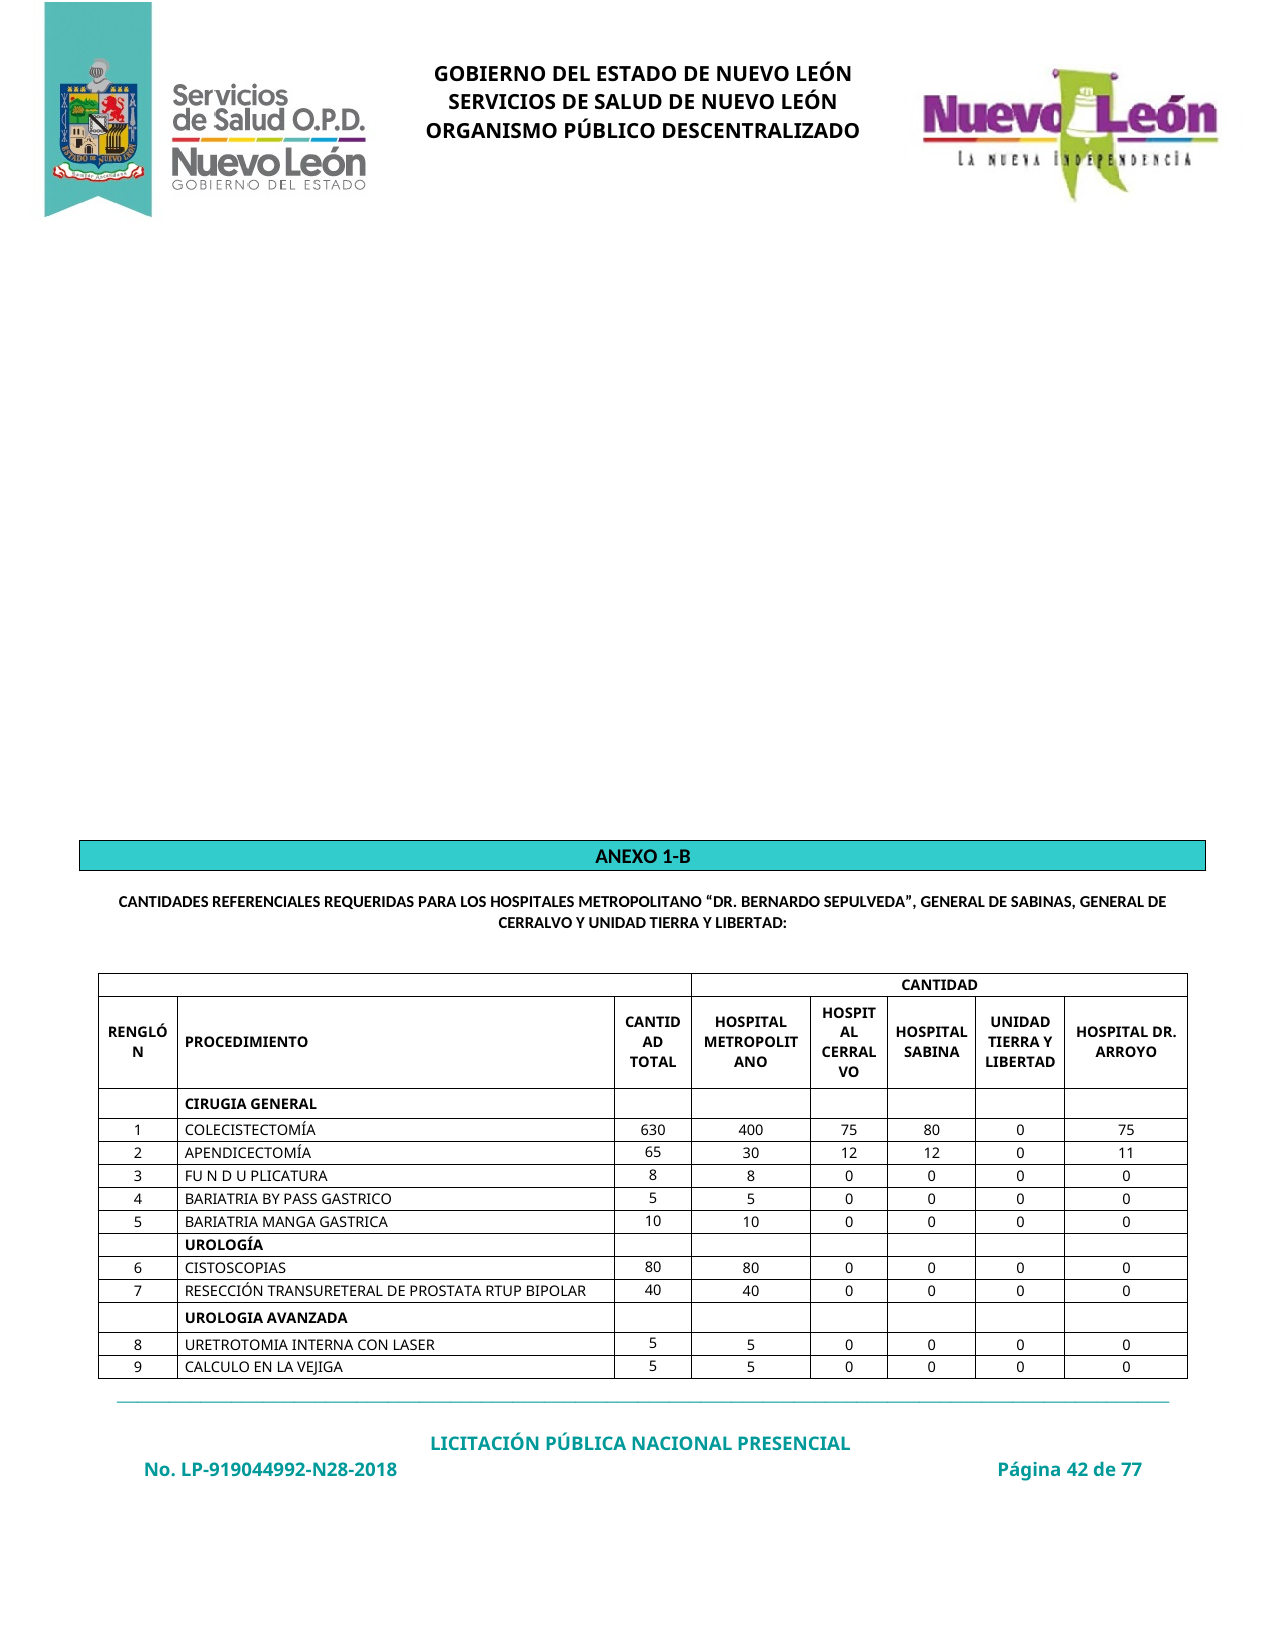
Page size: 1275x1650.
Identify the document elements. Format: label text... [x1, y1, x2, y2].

table_cell [692, 1303, 810, 1332]
text ANEXO 1-B [80, 841, 1205, 870]
table_cell 5 [615, 1188, 691, 1210]
table_cell 0 [976, 1257, 1064, 1279]
table_cell BARIATRIA BY PASS GASTRICO [178, 1188, 614, 1210]
picture [15, 2, 1249, 229]
table_cell 5 [615, 1356, 691, 1378]
table_cell 6 [99, 1257, 177, 1279]
table_cell [811, 1303, 887, 1332]
table_cell 0 [1065, 1333, 1187, 1355]
table_cell 0 [976, 1119, 1064, 1141]
table_cell URETROTOMIA INTERNA CON LASER [178, 1333, 614, 1355]
table_cell 4 [99, 1188, 177, 1210]
table_cell 0 [811, 1165, 887, 1187]
table_cell CANTIDAD TOTAL [615, 997, 691, 1087]
table_cell 0 [811, 1280, 887, 1302]
table_cell 0 [888, 1333, 975, 1355]
table_cell 40 [692, 1280, 810, 1302]
table_cell CALCULO EN LA VEJIGA [178, 1356, 614, 1378]
table_cell 5 [99, 1211, 177, 1233]
table_cell UROLOGÍA [178, 1234, 614, 1256]
table_cell [99, 1303, 177, 1332]
table_cell 9 [99, 1356, 177, 1378]
table_cell 5 [615, 1333, 691, 1355]
table_cell 0 [888, 1356, 975, 1378]
table_cell 75 [1065, 1119, 1187, 1141]
table_header [99, 974, 691, 996]
table_cell 5 [692, 1356, 810, 1378]
table_cell 0 [976, 1142, 1064, 1164]
table_cell [692, 1234, 810, 1256]
table_cell CISTOSCOPIAS [178, 1257, 614, 1279]
table_cell 0 [888, 1188, 975, 1210]
table_cell [976, 1303, 1064, 1332]
table_cell [1065, 1303, 1187, 1332]
table_cell [976, 1234, 1064, 1256]
table_cell 2 [99, 1142, 177, 1164]
table_cell 0 [1065, 1356, 1187, 1378]
table_cell HOSPITAL METROPOLITANO [692, 997, 810, 1087]
table_cell [99, 1089, 177, 1118]
table_cell HOSPITAL SABINA [888, 997, 975, 1087]
table_header CANTIDAD [692, 974, 1187, 996]
table_cell 80 [888, 1119, 975, 1141]
table_cell 0 [976, 1188, 1064, 1210]
table_cell 40 [615, 1280, 691, 1302]
table_cell APENDICECTOMÍA [178, 1142, 614, 1164]
table_cell 0 [811, 1188, 887, 1210]
table_cell 3 [99, 1165, 177, 1187]
table_cell 10 [692, 1211, 810, 1233]
table_cell 0 [811, 1211, 887, 1233]
table_cell COLECISTECTOMÍA [178, 1119, 614, 1141]
table_cell [1065, 1234, 1187, 1256]
table_cell 1 [99, 1119, 177, 1141]
table_cell BARIATRIA MANGA GASTRICA [178, 1211, 614, 1233]
table_cell 400 [692, 1119, 810, 1141]
table_cell 80 [692, 1257, 810, 1279]
table_cell 5 [692, 1333, 810, 1355]
table_cell 30 [692, 1142, 810, 1164]
table_cell 0 [1065, 1165, 1187, 1187]
table_cell 65 [615, 1142, 691, 1164]
table_cell [888, 1303, 975, 1332]
table_cell CIRUGIA GENERAL [178, 1089, 614, 1118]
table_cell 0 [976, 1165, 1064, 1187]
table_cell RESECCIÓN TRANSURETERAL DE PROSTATA RTUP BIPOLAR [178, 1280, 614, 1302]
table_cell 12 [811, 1142, 887, 1164]
table_cell [692, 1089, 810, 1118]
table_cell 0 [888, 1257, 975, 1279]
table_cell 0 [811, 1257, 887, 1279]
table_cell 0 [811, 1356, 887, 1378]
table_cell 80 [615, 1257, 691, 1279]
table_cell 10 [615, 1211, 691, 1233]
table_cell 75 [811, 1119, 887, 1141]
table_cell 0 [1065, 1280, 1187, 1302]
table_cell 0 [888, 1280, 975, 1302]
table_cell 8 [692, 1165, 810, 1187]
table_cell 0 [888, 1165, 975, 1187]
table_cell 0 [976, 1333, 1064, 1355]
table_cell FU N D U PLICATURA [178, 1165, 614, 1187]
table_cell [888, 1234, 975, 1256]
table_cell [1065, 1089, 1187, 1118]
table_cell UNIDAD TIERRA Y LIBERTAD [976, 997, 1064, 1087]
table_cell HOSPITAL DR. ARROYO [1065, 997, 1187, 1087]
table_cell 0 [1065, 1211, 1187, 1233]
table_cell HOSPITAL CERRALVO [811, 997, 887, 1087]
table_cell 7 [99, 1280, 177, 1302]
table_cell PROCEDIMIENTO [178, 997, 614, 1087]
table_cell 12 [888, 1142, 975, 1164]
table_cell UROLOGIA AVANZADA [178, 1303, 614, 1332]
table_cell 0 [976, 1280, 1064, 1302]
table_cell [615, 1089, 691, 1118]
table_cell [811, 1089, 887, 1118]
table_cell 630 [615, 1119, 691, 1141]
table_cell [811, 1234, 887, 1256]
table_cell [99, 1234, 177, 1256]
table_cell 11 [1065, 1142, 1187, 1164]
table_cell [615, 1234, 691, 1256]
table_cell 0 [811, 1333, 887, 1355]
text CANTIDADES REFERENCIALES REQUERIDAS PARA LOS HOSPITALES METROPOLITANO “DR. BERNARDO SEPULVEDA”, GENERAL DE SABINAS, GENERAL DE CERRALVO Y UNIDAD TIERRA Y LIBERTAD: [89, 892, 1197, 932]
table_cell 8 [615, 1165, 691, 1187]
table_cell 0 [1065, 1188, 1187, 1210]
table_cell [976, 1089, 1064, 1118]
table_cell 0 [1065, 1257, 1187, 1279]
table_cell [615, 1303, 691, 1332]
table_cell 0 [976, 1211, 1064, 1233]
table_cell 8 [99, 1333, 177, 1355]
table_cell RENGLÓN [99, 997, 177, 1087]
table_cell 5 [692, 1188, 810, 1210]
table_cell 0 [976, 1356, 1064, 1378]
table_cell [888, 1089, 975, 1118]
table_cell 0 [888, 1211, 975, 1233]
